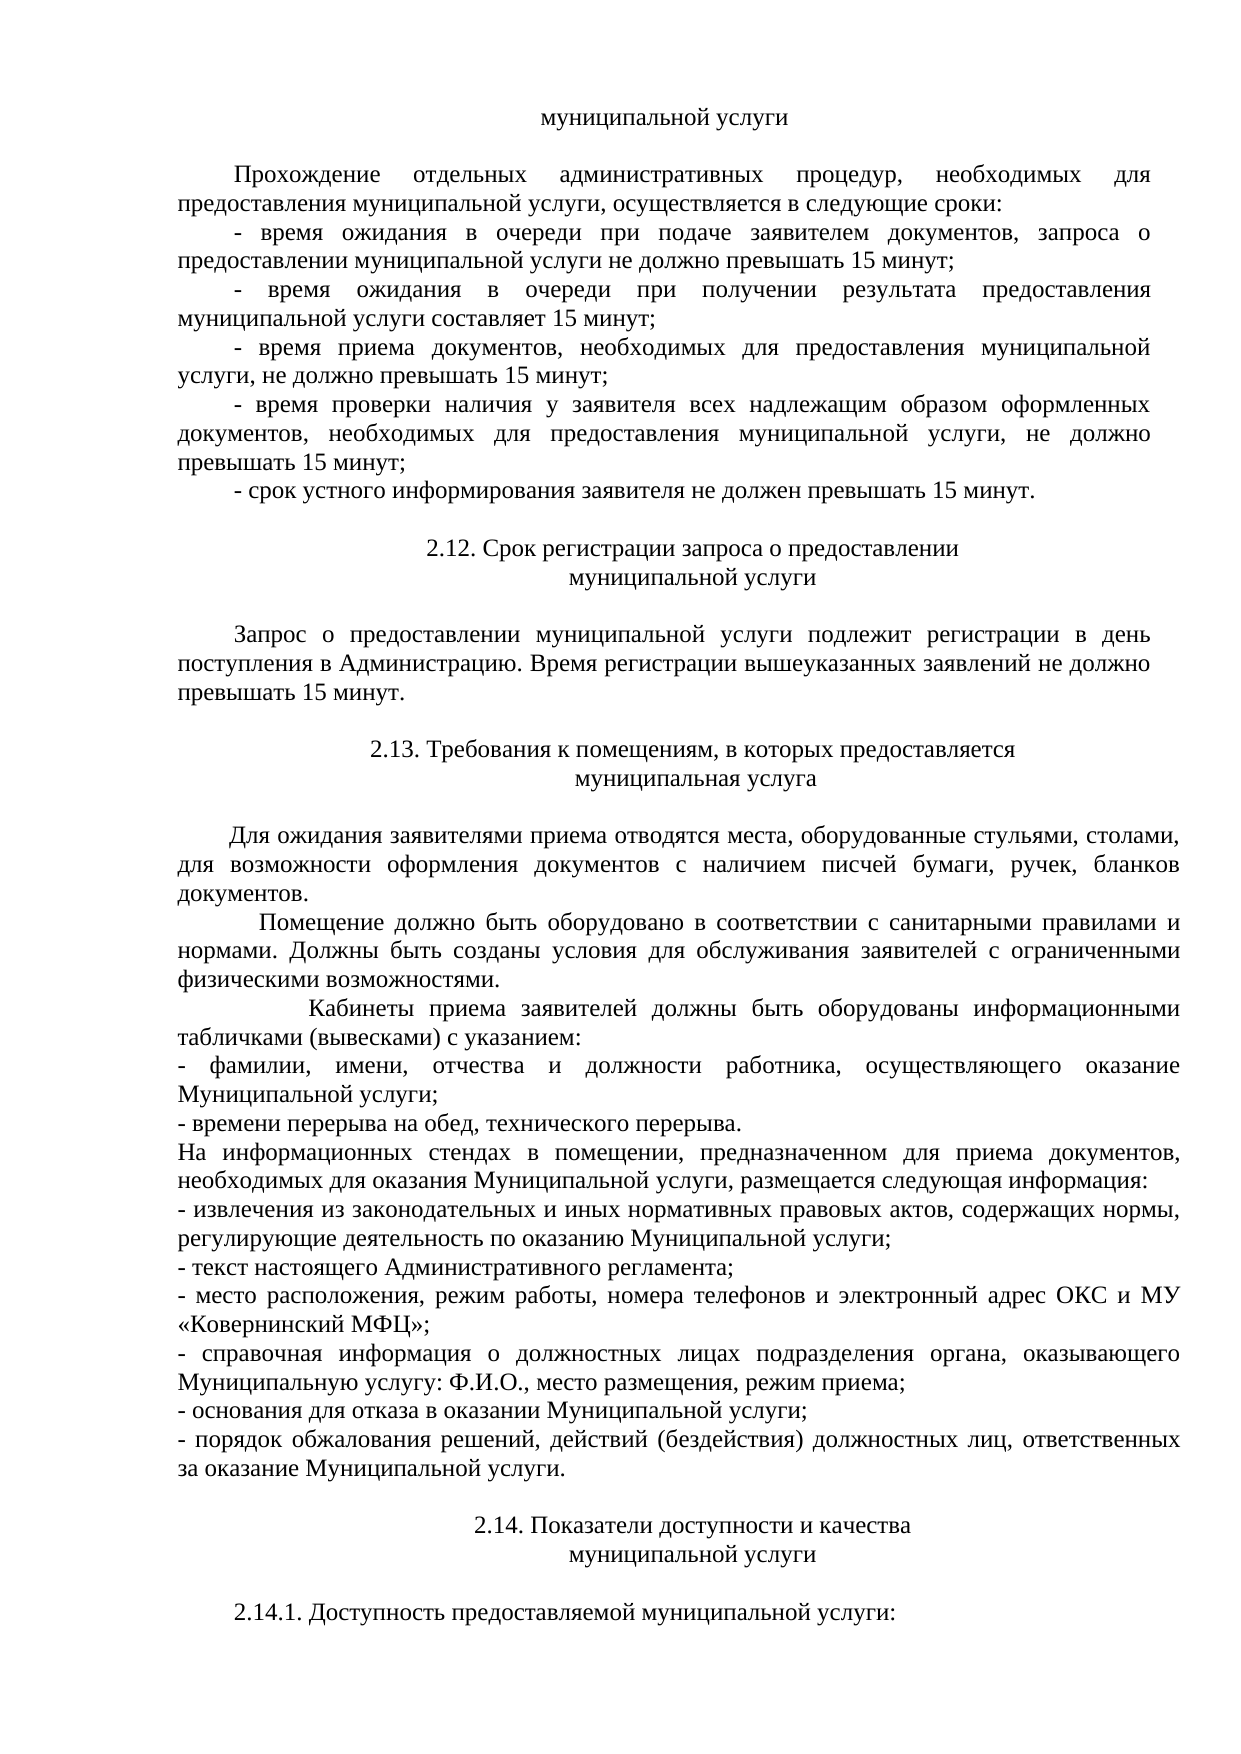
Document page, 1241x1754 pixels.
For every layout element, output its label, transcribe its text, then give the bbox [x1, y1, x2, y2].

text - время приема документов, необходимых для предоставления муниципальной услуги, не должно превышать 15 минут; [177, 332, 1152, 389]
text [177, 102, 1152, 131]
text муниципальной услуги [177, 562, 1152, 591]
text Кабинеты приема заявителей должны быть оборудованы информационными табличками (вывесками) с указанием: [177, 993, 1181, 1051]
text - время ожидания в очереди при получении результата предоставления муниципальной услуги составляет 15 минут; [177, 274, 1152, 332]
text - основания для отказа в оказании Муниципальной услуги; [177, 1396, 1181, 1424]
text - срок устного информирования заявителя не должен превышать 15 минут. [177, 476, 1152, 504]
text - времени перерыва на обед, технического перерыва. [177, 1108, 1181, 1137]
text 2.14.1. Доступность предоставляемой муниципальной услуги: [177, 1597, 1152, 1626]
text - время проверки наличия у заявителя всех надлежащим образом оформленных документов, необходимых для предоставления муниципальной услуги, не должно превышать 15 минут; [177, 389, 1152, 476]
text На информационных стендах в помещении, предназначенном для приема документов, необходимых для оказания Муниципальной услуги, размещается следующая информация: [177, 1137, 1181, 1194]
text - время ожидания в очереди при подаче заявителем документов, запроса о предоставлении муниципальной услуги не должно превышать 15 минут; [177, 217, 1152, 274]
text 2.12. Срок регистрации запроса о предоставлении [177, 533, 1152, 562]
text - место расположения, режим работы, номера телефонов и электронный адрес ОКС и МУ «Ковернинский МФЦ»; [177, 1281, 1181, 1338]
text Запрос о предоставлении муниципальной услуги подлежит регистрации в день поступления в Администрацию. Время регистрации вышеуказанных заявлений не должно превышать 15 минут. [177, 619, 1152, 706]
text Для ожидания заявителями приема отводятся места, оборудованные стульями, столами, для возможности оформления документов с наличием писчей бумаги, ручек, бланков документов. [177, 821, 1181, 907]
text муниципальная услуга [177, 763, 1152, 792]
text - текст настоящего Административного регламента; [177, 1252, 1181, 1281]
text 2.13. Требования к помещениям, в которых предоставляется [177, 734, 1152, 763]
text Помещение должно быть оборудовано в соответствии с санитарными правилами и нормами. Должны быть созданы условия для обслуживания заявителей с ограниченными физическими возможностями. [177, 907, 1181, 993]
text 2.14. Показатели доступности и качества [177, 1511, 1152, 1539]
text муниципальной услуги [177, 1539, 1152, 1568]
text Прохождение отдельных административных процедур, необходимых для предоставления муниципальной услуги, осуществляется в следующие сроки: [177, 159, 1152, 217]
text - порядок обжалования решений, действий (бездействия) должностных лиц, ответственных за оказание Муниципальной услуги. [177, 1424, 1181, 1482]
text - фамилии, имени, отчества и должности работника, осуществляющего оказание Муниципальной услуги; [177, 1051, 1181, 1108]
text - справочная информация о должностных лицах подразделения органа, оказывающего Муниципальную услугу: Ф.И.О., место размещения, режим приема; [177, 1338, 1181, 1396]
text - извлечения из законодательных и иных нормативных правовых актов, содержащих нормы, регулирующие деятельность по оказанию Муниципальной услуги; [177, 1194, 1181, 1252]
